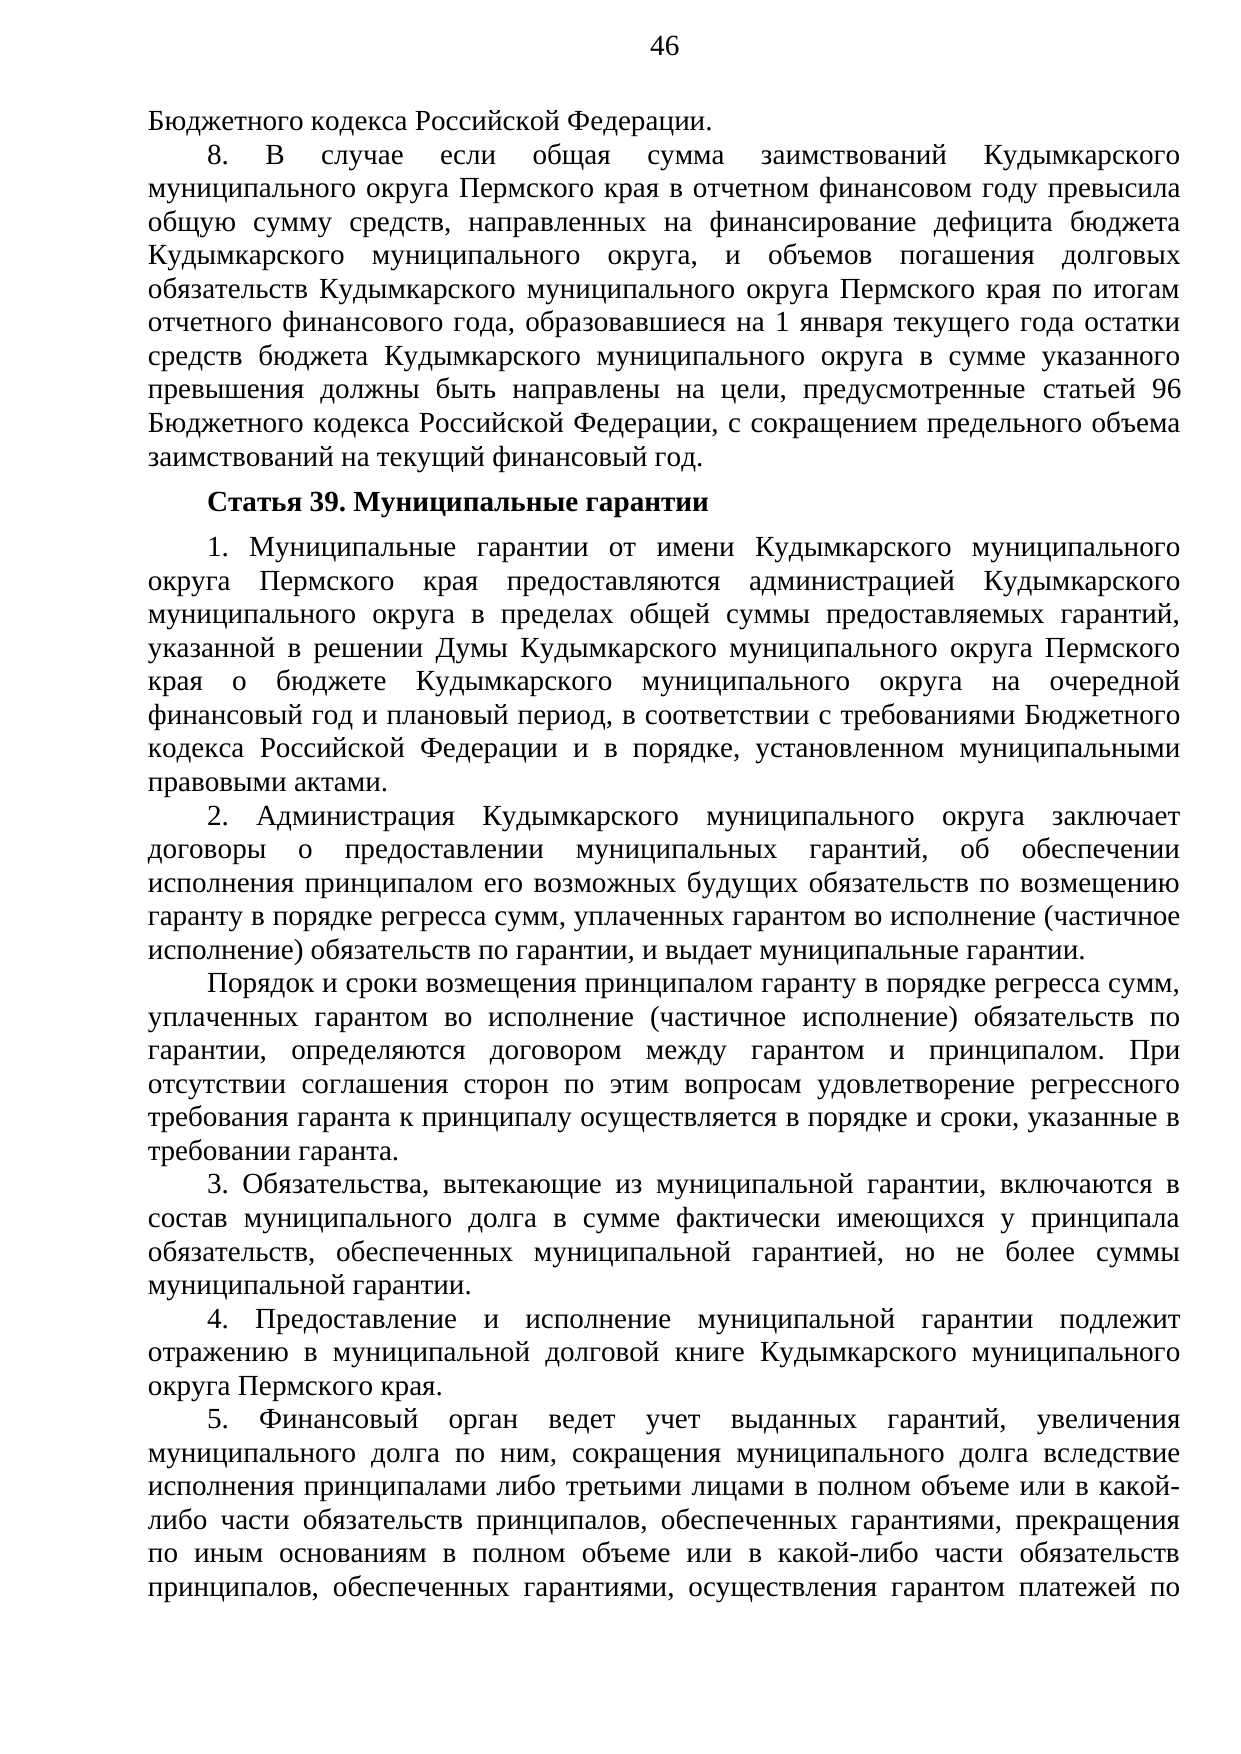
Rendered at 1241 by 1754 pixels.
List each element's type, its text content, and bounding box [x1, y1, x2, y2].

text 3. Обязательства, вытекающие из муниципальной гарантии, включаются в состав муниципального долга в сумме фактически имеющихся у принципала обязательств, обеспеченных муниципальной гарантией, но не более суммы муниципальной гарантии. [148, 1167, 1181, 1301]
text Порядок и сроки возмещения принципалом гаранту в порядке регресса сумм, уплаченных гарантом во исполнение (частичное исполнение) обязательств по гарантии, определяются договором между гарантом и принципалом. При отсутствии соглашения сторон по этим вопросам удовлетворение регрессного требования гаранта к принципалу осуществляется в порядке и сроки, указанные в требовании гаранта. [148, 965, 1181, 1167]
text 1. Муниципальные гарантии от имени Кудымкарского муниципального округа Пермского края предоставляются администрацией Кудымкарского муниципального округа в пределах общей суммы предоставляемых гарантий, указанной в решении Думы Кудымкарского муниципального округа Пермского края о бюджете Кудымкарского муниципального округа на очередной финансовый год и плановый период, в соответствии с требованиями Бюджетного кодекса Российской Федерации и в порядке, установленном муниципальными правовыми актами. [148, 529, 1181, 798]
text 4. Предоставление и исполнение муниципальной гарантии подлежит отражению в муниципальной долговой книге Кудымкарского муниципального округа Пермского края. [148, 1301, 1181, 1401]
text 2. Администрация Кудымкарского муниципального округа заключает договоры о предоставлении муниципальных гарантий, об обеспечении исполнения принципалом его возможных будущих обязательств по возмещению гаранту в порядке регресса сумм, уплаченных гарантом во исполнение (частичное исполнение) обязательств по гарантии, и выдает муниципальные гарантии. [148, 798, 1181, 965]
title Статья 39. Муниципальные гарантии [148, 484, 1181, 518]
text 8. В случае если общая сумма заимствований Кудымкарского муниципального округа Пермского края в отчетном финансовом году превысила общую сумму средств, направленных на финансирование дефицита бюджета Кудымкарского муниципального округа, и объемов погашения долговых обязательств Кудымкарского муниципального округа Пермского края по итогам отчетного финансового года, образовавшиеся на 1 января текущего года остатки средств бюджета Кудымкарского муниципального округа в сумме указанного превышения должны быть направлены на цели, предусмотренные статьей 96 Бюджетного кодекса Российской Федерации, с сокращением предельного объема заимствований на текущий финансовый год. [148, 137, 1181, 472]
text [148, 103, 1181, 137]
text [148, 1401, 1181, 1603]
